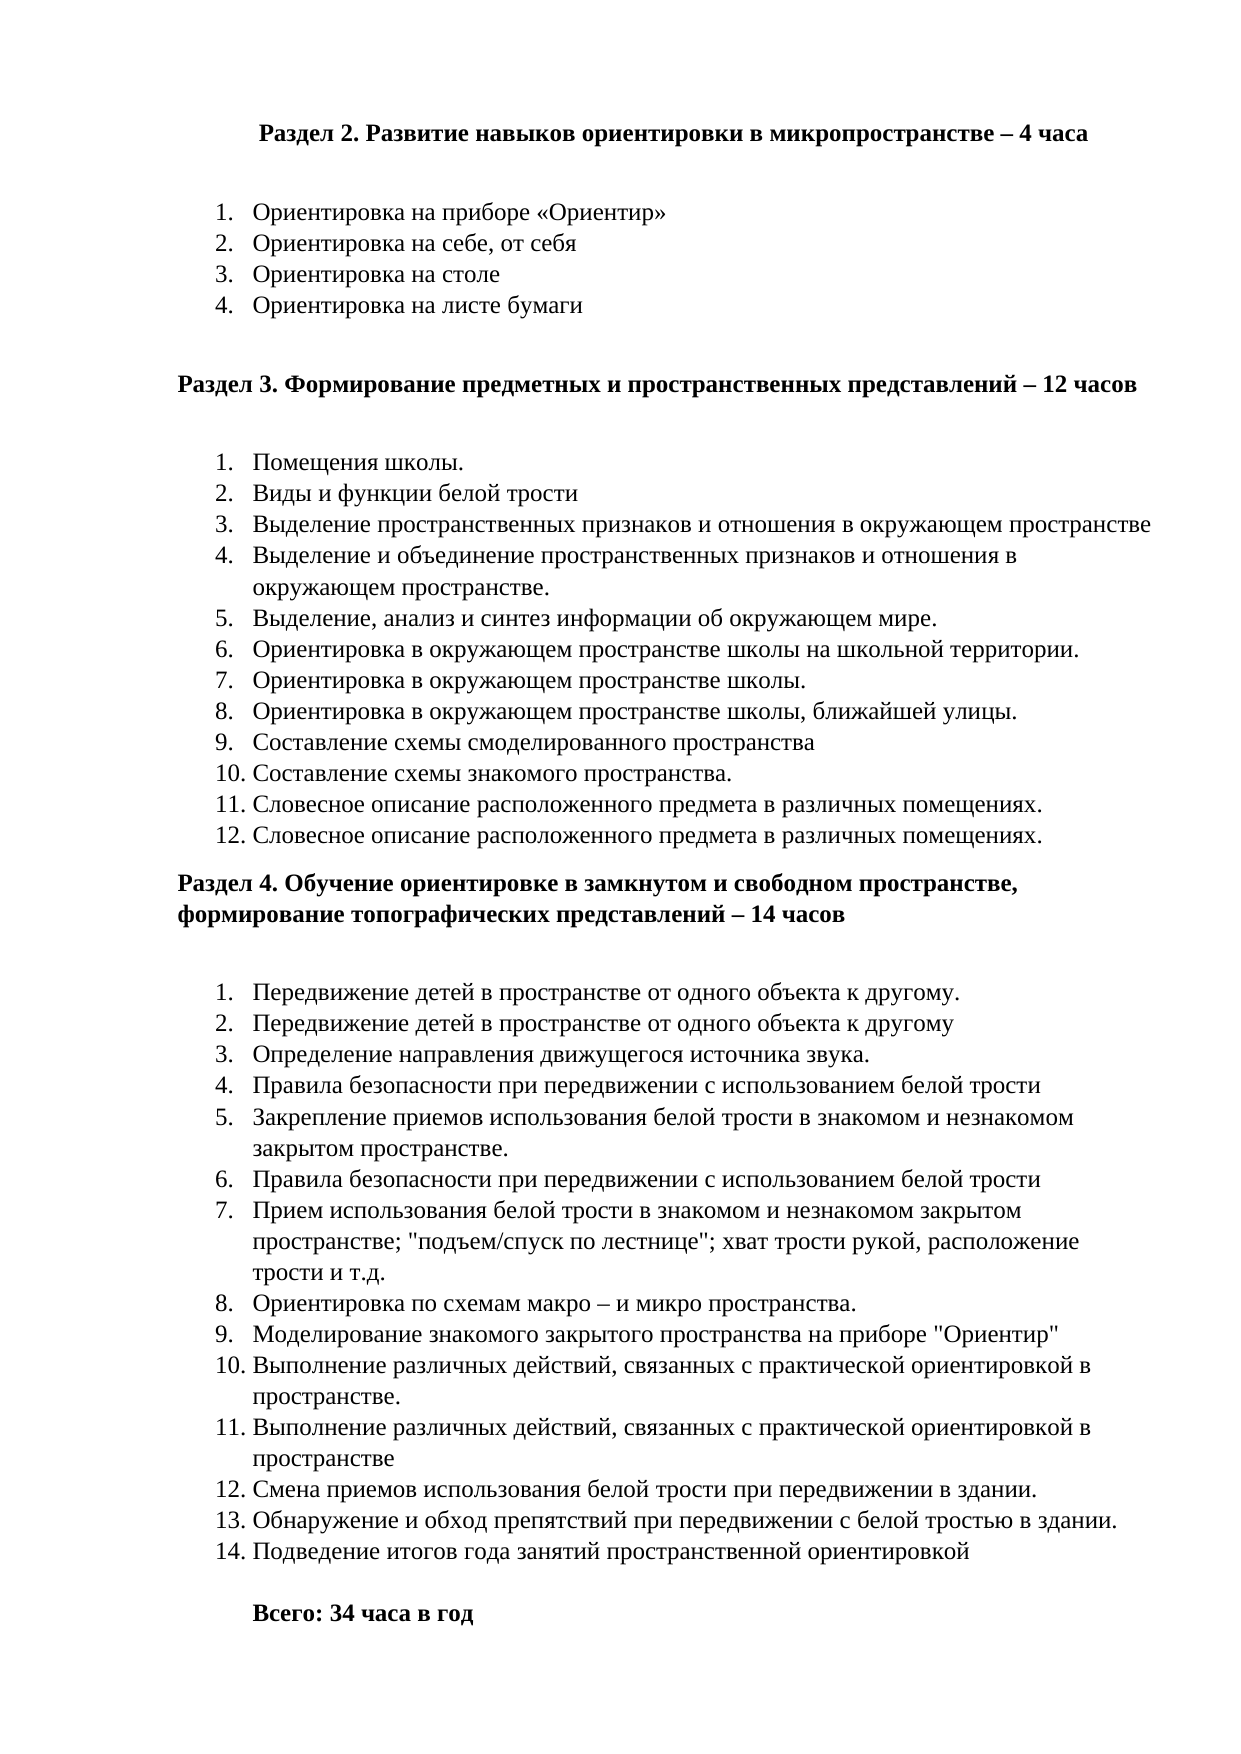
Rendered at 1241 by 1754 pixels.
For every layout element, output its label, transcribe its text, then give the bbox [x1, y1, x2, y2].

list Виды и функции белой трости [215, 478, 1152, 507]
list Ориентировка на себе, от себя [215, 228, 1152, 257]
list Передвижение детей в пространстве от одного объекта к другому. [215, 977, 1152, 1006]
list Составление схемы знакомого пространства. [215, 758, 1152, 787]
list Выполнение различных действий, связанных с практической ориентировкой в пространстве. [215, 1350, 1152, 1410]
list Подведение итогов года занятий пространственной ориентировкой [215, 1536, 1152, 1565]
list Передвижение детей в пространстве от одного объекта к другому [215, 1008, 1152, 1037]
list Моделирование знакомого закрытого пространства на приборе "Ориентир" [215, 1319, 1152, 1348]
list Выделение пространственных признаков и отношения в окружающем пространстве [215, 509, 1152, 538]
list Составление схемы смоделированного пространства [215, 727, 1152, 756]
list Выделение, анализ и синтез информации об окружающем мире. [215, 603, 1152, 631]
text Раздел 4. Обучение ориентировке в замкнутом и свободном пространстве, формирование топографических представлений – 14 часов [177, 868, 1152, 927]
list Ориентировка в окружающем пространстве школы. [215, 665, 1152, 693]
list Помещения школы. [215, 447, 1152, 476]
list Словесное описание расположенного предмета в различных помещениях. [215, 789, 1152, 818]
list Всего: 34 часа в год [252, 1598, 1152, 1627]
text Раздел 2. Развитие навыков ориентировки в микропространстве – 4 часа [177, 118, 1152, 147]
list Ориентировка в окружающем пространстве школы на школьной территории. [215, 634, 1152, 662]
text Раздел 3. Формирование предметных и пространственных представлений – 12 часов [177, 369, 1152, 397]
list Ориентировка на листе бумаги [215, 290, 1152, 319]
list Определение направления движущегося источника звука. [215, 1039, 1152, 1068]
list Смена приемов использования белой трости при передвижении в здании. [215, 1474, 1152, 1503]
list Закрепление приемов использования белой трости в знакомом и незнакомом закрытом пространстве. [215, 1102, 1152, 1161]
list Ориентировка по схемам макро – и микро пространства. [215, 1288, 1152, 1317]
list Правила безопасности при передвижении с использованием белой трости [215, 1071, 1152, 1099]
list Словесное описание расположенного предмета в различных помещениях. [215, 820, 1152, 849]
list Правила безопасности при передвижении с использованием белой трости [215, 1164, 1152, 1192]
list Прием использования белой трости в знакомом и незнакомом закрытом пространстве; "подъем/спуск по лестнице"; хват трости рукой, расположение трости и т.д. [215, 1195, 1152, 1286]
list Ориентировка на приборе «Ориентир» [215, 197, 1152, 226]
list Выделение и объединение пространственных признаков и отношения в окружающем пространстве. [215, 541, 1152, 600]
list Ориентировка на столе [215, 259, 1152, 288]
list Обнаружение и обход препятствий при передвижении с белой тростью в здании. [215, 1505, 1152, 1534]
list Ориентировка в окружающем пространстве школы, ближайшей улицы. [215, 696, 1152, 724]
list Выполнение различных действий, связанных с практической ориентировкой в пространстве [215, 1412, 1152, 1472]
